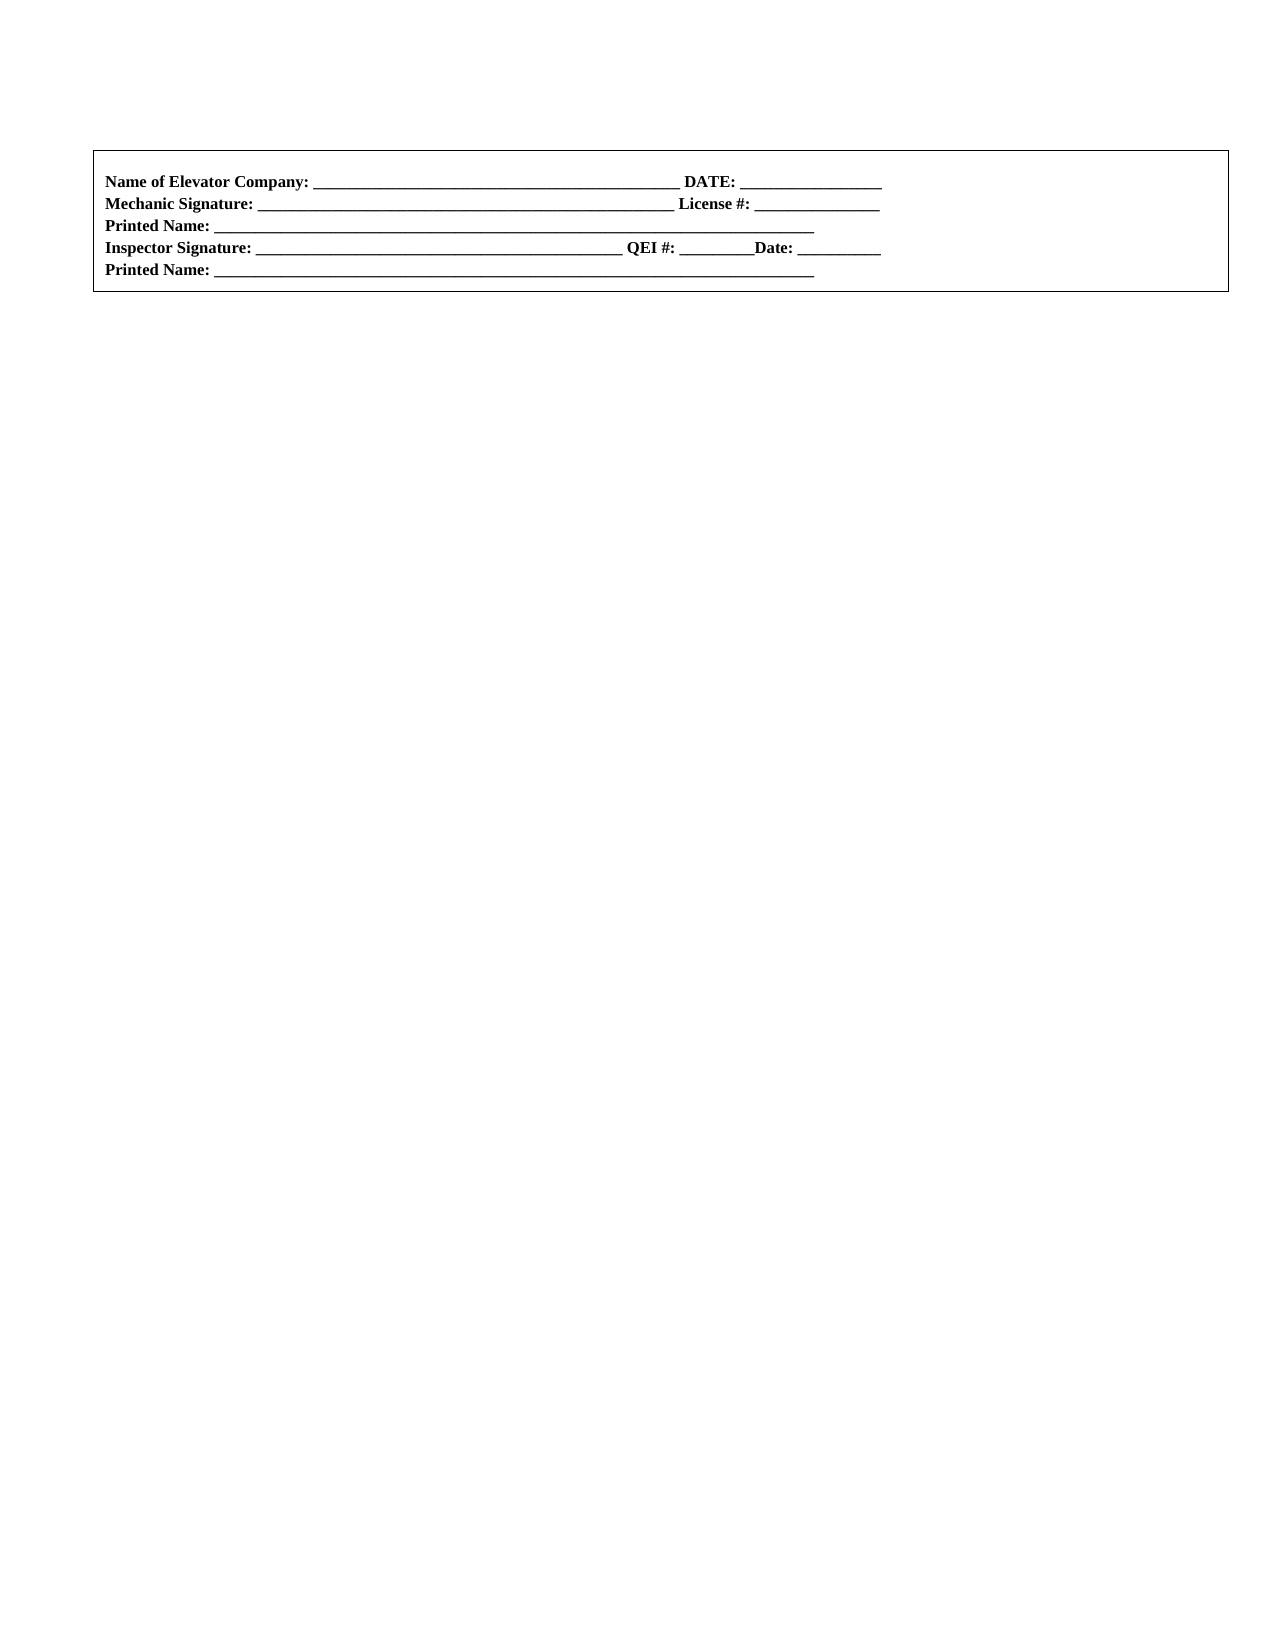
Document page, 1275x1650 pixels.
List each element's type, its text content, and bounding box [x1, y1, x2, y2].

table_cell Name of Elevator Company: ____________________________________________ DATE: _________________ Mechanic Signature: __________________________________________________ License #: _______________ Printed Name: ________________________________________________________________________ Inspector Signature: ____________________________________________ QEI #: _________Date: __________ Printed Name: ________________________________________________________________________ [94, 151, 1228, 291]
